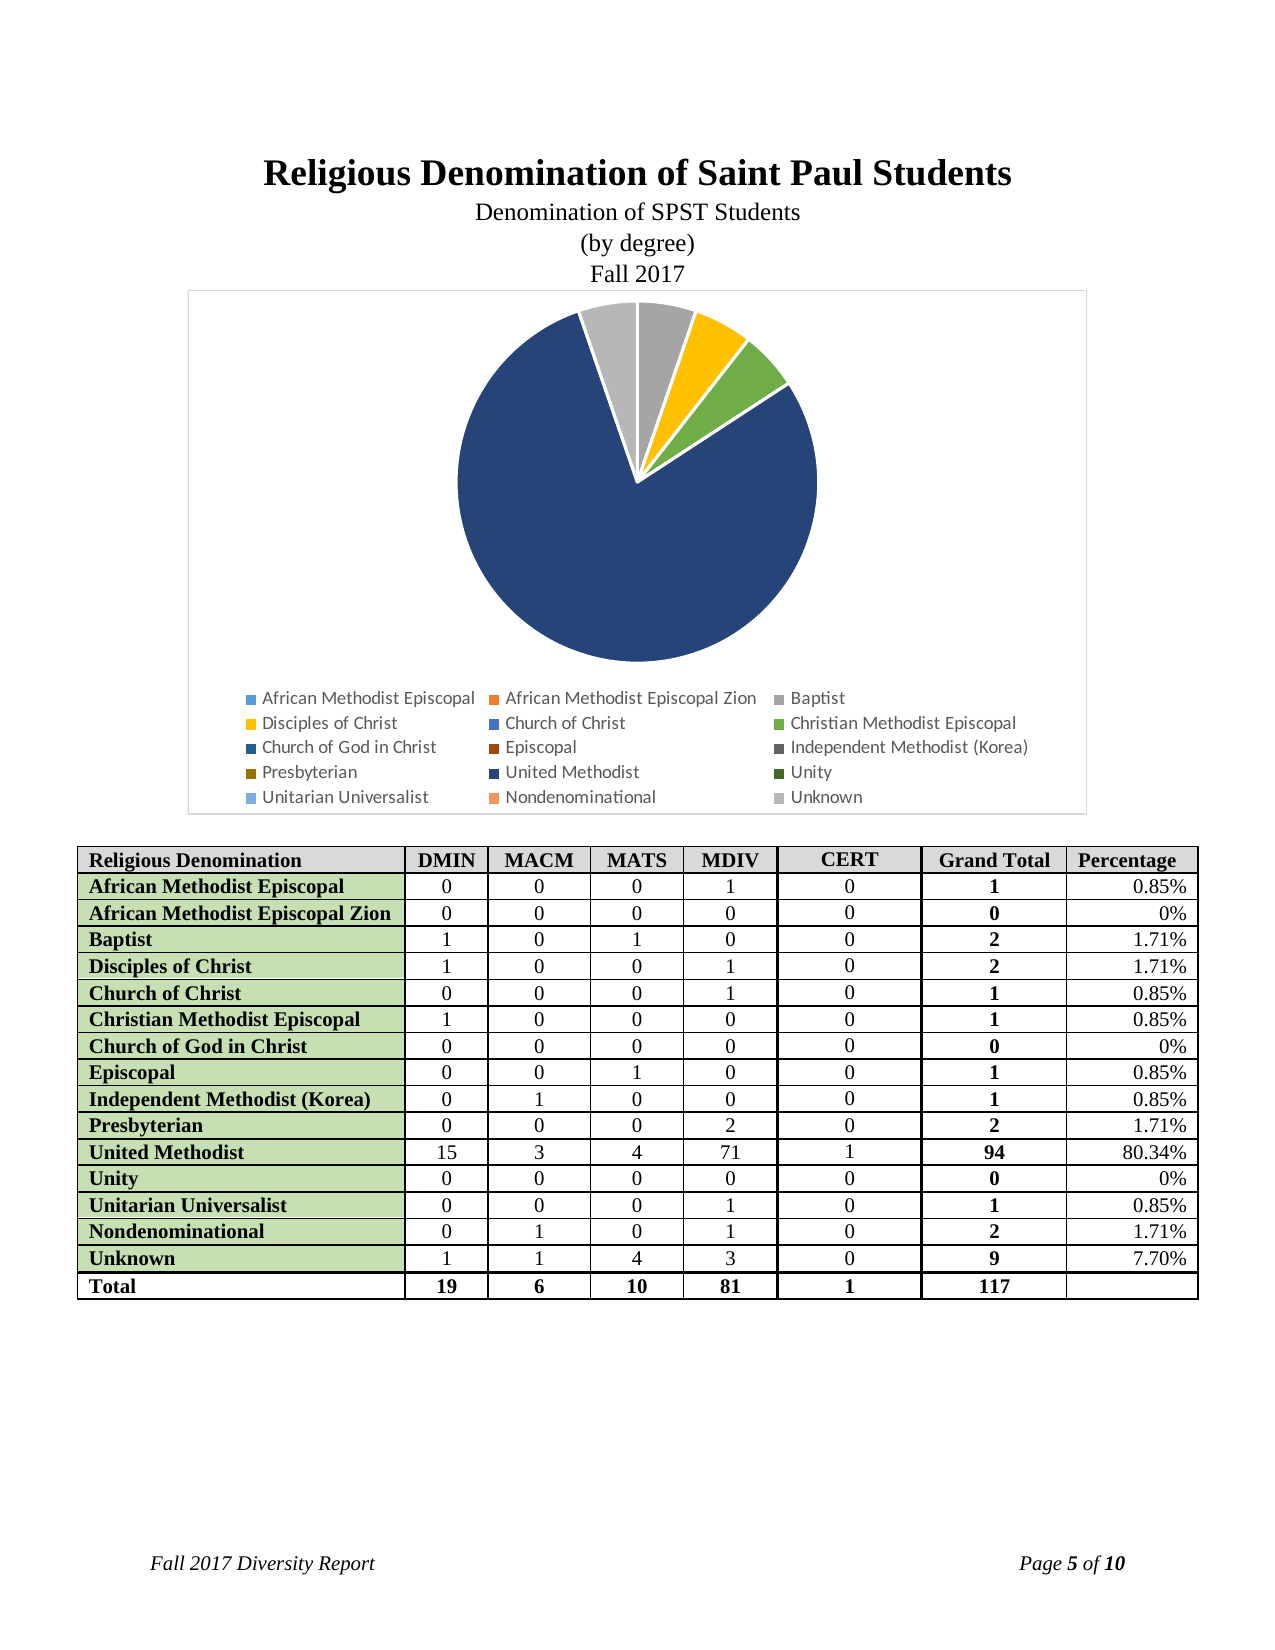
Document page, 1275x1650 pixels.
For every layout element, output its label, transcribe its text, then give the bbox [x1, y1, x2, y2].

table_cell 0 [591, 953, 683, 978]
table_cell 0 [684, 900, 776, 925]
table_cell 0 [779, 900, 920, 925]
table_cell 0.85% [1067, 1007, 1197, 1032]
table_cell 0 [489, 980, 590, 1005]
table_cell 1 [489, 1086, 590, 1111]
table_cell Nondenominational [78, 1219, 404, 1244]
table_cell 1 [923, 1193, 1066, 1217]
table_cell 1 [923, 874, 1066, 899]
table_header MATS [591, 847, 683, 872]
table_cell Presbyterian [78, 1113, 404, 1138]
table_cell 2 [923, 1113, 1066, 1138]
table_cell 0 [684, 927, 776, 952]
table_cell 0 [591, 980, 683, 1005]
table_cell 4 [591, 1140, 683, 1164]
table_cell 0.85% [1067, 874, 1197, 899]
text (by degree) [150, 228, 1125, 256]
table_cell African Methodist Episcopal [78, 874, 404, 899]
table_header MDIV [684, 847, 776, 872]
table_cell 0 [591, 1219, 683, 1244]
text Fall 2017 [150, 259, 1125, 287]
table_cell 1 [406, 1007, 487, 1032]
table_cell 0% [1067, 1166, 1197, 1191]
table_cell 1 [923, 980, 1066, 1005]
table_cell 94 [923, 1140, 1066, 1164]
table_cell 0 [406, 1060, 487, 1085]
table_cell 0 [406, 1033, 487, 1058]
table_cell 0 [489, 1113, 590, 1138]
table_cell 0 [489, 874, 590, 899]
table_cell 71 [684, 1140, 776, 1164]
table_cell Church of God in Christ [78, 1033, 404, 1058]
table_cell 0% [1067, 1033, 1197, 1058]
table_cell 0% [1067, 900, 1197, 925]
table_cell 0 [779, 927, 920, 952]
table_cell 81 [684, 1274, 776, 1298]
table_cell 0 [406, 1166, 487, 1191]
table_cell 0.85% [1067, 980, 1197, 1005]
table_cell 1 [591, 1060, 683, 1085]
table_cell 1 [591, 927, 683, 952]
table_cell 1 [406, 1246, 487, 1271]
table_cell 0 [779, 953, 920, 978]
table_cell 0 [591, 1193, 683, 1217]
table_cell 0 [779, 1007, 920, 1032]
table_cell 0 [489, 1033, 590, 1058]
table_cell 0 [923, 900, 1066, 925]
table_cell 0 [406, 874, 487, 899]
table_cell 1.71% [1067, 927, 1197, 952]
table_cell 80.34% [1067, 1140, 1197, 1164]
table_cell 0 [489, 953, 590, 978]
table_cell 0 [923, 1166, 1066, 1191]
table_cell 6 [489, 1274, 590, 1298]
table_cell 0.85% [1067, 1193, 1197, 1217]
table_cell 1.71% [1067, 1113, 1197, 1138]
table_cell Unitarian Universalist [78, 1193, 404, 1217]
table_cell 0 [779, 1166, 920, 1191]
table_header CERT [779, 847, 920, 872]
table_cell 15 [406, 1140, 487, 1164]
table_cell 0 [406, 980, 487, 1005]
table_cell 0 [591, 1113, 683, 1138]
table_cell 0 [779, 1086, 920, 1111]
table_cell 0 [406, 1219, 487, 1244]
table_cell 0 [406, 1086, 487, 1111]
table_cell 2 [923, 927, 1066, 952]
table_cell 0 [591, 874, 683, 899]
table_cell 2 [923, 953, 1066, 978]
table_cell 0.85% [1067, 1086, 1197, 1111]
table_cell 4 [591, 1246, 683, 1271]
table_cell 0 [406, 900, 487, 925]
table_cell 0 [684, 1007, 776, 1032]
table_cell United Methodist [78, 1140, 404, 1164]
table_cell 3 [684, 1246, 776, 1271]
table_cell 117 [923, 1274, 1066, 1298]
table_cell Disciples of Christ [78, 953, 404, 978]
table_cell 0 [489, 1193, 590, 1217]
table_header MACM [489, 847, 590, 872]
table_cell 0 [591, 1086, 683, 1111]
table_cell 0 [489, 900, 590, 925]
table_cell 0 [779, 1219, 920, 1244]
table_cell 1 [684, 1193, 776, 1217]
table_cell 0 [591, 1166, 683, 1191]
table_cell 0.85% [1067, 1060, 1197, 1085]
table_cell 0 [591, 900, 683, 925]
table_cell [1067, 1274, 1197, 1298]
table_cell 7.70% [1067, 1246, 1197, 1271]
table_cell Church of Christ [78, 980, 404, 1005]
table_cell 0 [684, 1033, 776, 1058]
table_cell 1 [406, 927, 487, 952]
table_cell 19 [406, 1274, 487, 1298]
table_cell Episcopal [78, 1060, 404, 1085]
table_cell 9 [923, 1246, 1066, 1271]
table_cell 2 [923, 1219, 1066, 1244]
table_cell 0 [779, 1113, 920, 1138]
table_cell 1 [923, 1007, 1066, 1032]
table_header Religious Denomination [78, 847, 404, 872]
table_cell African Methodist Episcopal Zion [78, 900, 404, 925]
table_header DMIN [406, 847, 487, 872]
table_cell 1 [684, 980, 776, 1005]
table_cell 0 [779, 874, 920, 899]
table_cell 1.71% [1067, 953, 1197, 978]
table_cell 1 [684, 1219, 776, 1244]
table_cell Unity [78, 1166, 404, 1191]
text Religious Denomination of Saint Paul Students [150, 150, 1125, 193]
table_header Grand Total [923, 847, 1066, 872]
table_cell 1 [489, 1219, 590, 1244]
table_cell 1 [406, 953, 487, 978]
table_cell 0 [779, 1193, 920, 1217]
table_cell 0 [779, 980, 920, 1005]
table_header Percentage [1067, 847, 1197, 872]
table_cell 1.71% [1067, 1219, 1197, 1244]
table_cell Baptist [78, 927, 404, 952]
table_cell 0 [923, 1033, 1066, 1058]
table_cell 0 [489, 927, 590, 952]
table_cell 1 [779, 1274, 920, 1298]
table_cell Unknown [78, 1246, 404, 1271]
table_cell 0 [684, 1166, 776, 1191]
table_cell 0 [684, 1060, 776, 1085]
table_cell 0 [591, 1007, 683, 1032]
table_cell 0 [684, 1086, 776, 1111]
table_cell 1 [489, 1246, 590, 1271]
text Denomination of SPST Students [150, 197, 1125, 225]
table_cell 3 [489, 1140, 590, 1164]
table_cell 1 [923, 1086, 1066, 1111]
table_cell 0 [406, 1193, 487, 1217]
table_cell 0 [591, 1033, 683, 1058]
table_cell 1 [684, 953, 776, 978]
table_cell 0 [489, 1060, 590, 1085]
table_cell 0 [406, 1113, 487, 1138]
table_cell 0 [489, 1007, 590, 1032]
table_cell 10 [591, 1274, 683, 1298]
table_cell 2 [684, 1113, 776, 1138]
table_cell Total [78, 1274, 404, 1298]
table_cell 0 [779, 1033, 920, 1058]
table_cell 0 [779, 1060, 920, 1085]
table_cell Independent Methodist (Korea) [78, 1086, 404, 1111]
table_cell Christian Methodist Episcopal [78, 1007, 404, 1032]
table_cell 1 [684, 874, 776, 899]
table_cell 1 [923, 1060, 1066, 1085]
table_cell 0 [489, 1166, 590, 1191]
table_cell 0 [779, 1246, 920, 1271]
table_cell 1 [779, 1140, 920, 1164]
